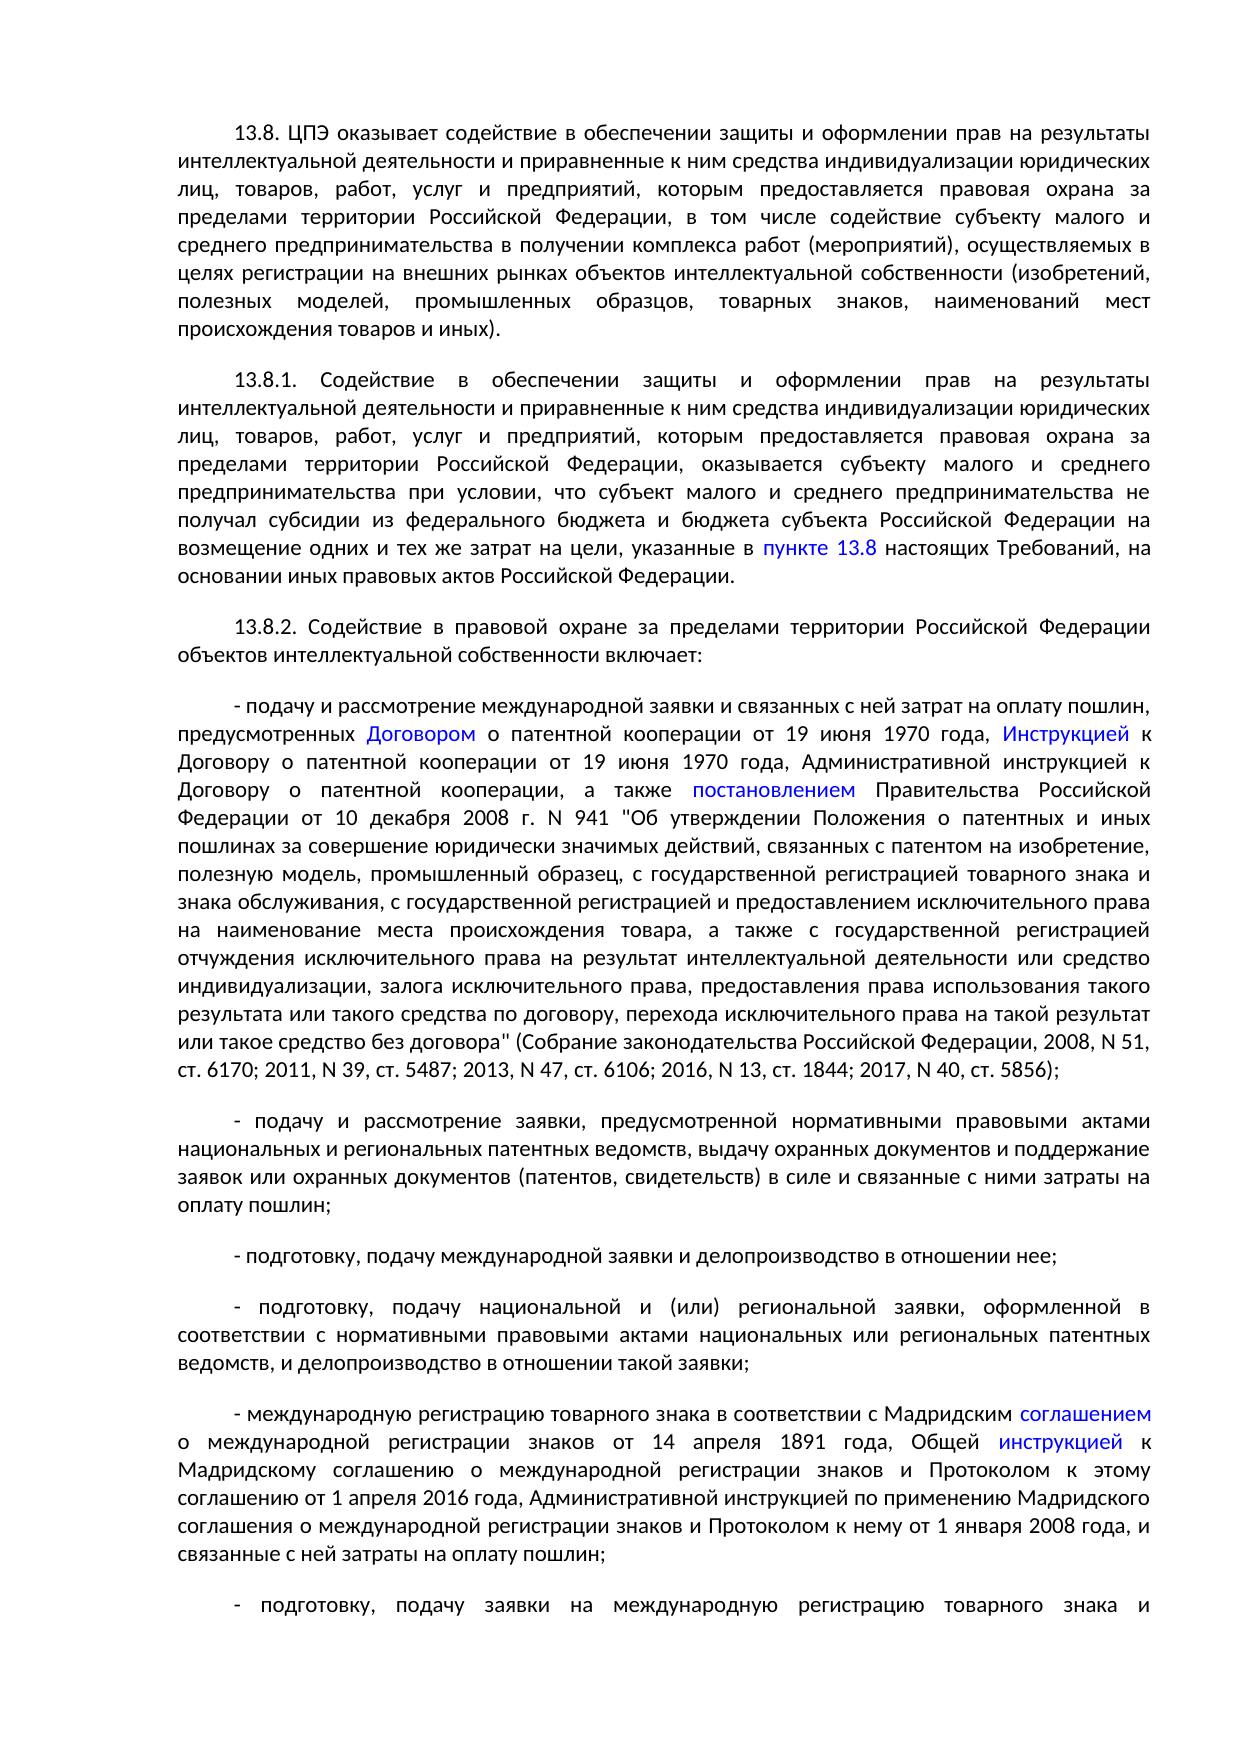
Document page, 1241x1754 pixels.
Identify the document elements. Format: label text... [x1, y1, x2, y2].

text - подготовку, подачу национальной и (или) региональной заявки, оформленной в соответствии с нормативными правовыми актами национальных или региональных патентных ведомств, и делопроизводство в отношении такой заявки; [177, 1292, 1152, 1376]
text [177, 1590, 1152, 1618]
text - подачу и рассмотрение заявки, предусмотренной нормативными правовыми актами национальных и региональных патентных ведомств, выдачу охранных документов и поддержание заявок или охранных документов (патентов, свидетельств) в силе и связанные с ними затраты на оплату пошлин; [177, 1106, 1152, 1218]
text - подачу и рассмотрение международной заявки и связанных с ней затрат на оплату пошлин, предусмотренных Договором о патентной кооперации от 19 июня 1970 года, Инструкцией к Договору о патентной кооперации от 19 июня 1970 года, Административной инструкцией к Договору о патентной кооперации, а также постановлением Правительства Российской Федерации от 10 декабря 2008 г. N 941 "Об утверждении Положения о патентных и иных пошлинах за совершение юридически значимых действий, связанных с патентом на изобретение, полезную модель, промышленный образец, с государственной регистрацией товарного знака и знака обслуживания, с государственной регистрацией и предоставлением исключительного права на наименование места происхождения товара, а также с государственной регистрацией отчуждения исключительного права на результат интеллектуальной деятельности или средство индивидуализации, залога исключительного права, предоставления права использования такого результата или такого средства по договору, перехода исключительного права на такой результат или такое средство без договора" (Собрание законодательства Российской Федерации, 2008, N 51, ст. 6170; 2011, N 39, ст. 5487; 2013, N 47, ст. 6106; 2016, N 13, ст. 1844; 2017, N 40, ст. 5856); [177, 691, 1152, 1083]
text - международную регистрацию товарного знака в соответствии с Мадридским соглашением о международной регистрации знаков от 14 апреля 1891 года, Общей инструкцией к Мадридскому соглашению о международной регистрации знаков и Протоколом к этому соглашению от 1 апреля 2016 года, Административной инструкцией по применению Мадридского соглашения о международной регистрации знаков и Протоколом к нему от 1 января 2008 года, и связанные с ней затраты на оплату пошлин; [177, 1399, 1152, 1567]
text 13.8.1. Содействие в обеспечении защиты и оформлении прав на результаты интеллектуальной деятельности и приравненные к ним средства индивидуализации юридических лиц, товаров, работ, услуг и предприятий, которым предоставляется правовая охрана за пределами территории Российской Федерации, оказывается субъекту малого и среднего предпринимательства при условии, что субъект малого и среднего предпринимательства не получал субсидии из федерального бюджета и бюджета субъекта Российской Федерации на возмещение одних и тех же затрат на цели, указанные в пункте 13.8 настоящих Требований, на основании иных правовых актов Российской Федерации. [177, 365, 1152, 589]
text - подготовку, подачу международной заявки и делопроизводство в отношении нее; [177, 1241, 1152, 1269]
text 13.8. ЦПЭ оказывает содействие в обеспечении защиты и оформлении прав на результаты интеллектуальной деятельности и приравненные к ним средства индивидуализации юридических лиц, товаров, работ, услуг и предприятий, которым предоставляется правовая охрана за пределами территории Российской Федерации, в том числе содействие субъекту малого и среднего предпринимательства в получении комплекса работ (мероприятий), осуществляемых в целях регистрации на внешних рынках объектов интеллектуальной собственности (изобретений, полезных моделей, промышленных образцов, товарных знаков, наименований мест происхождения товаров и иных). [177, 118, 1152, 342]
text 13.8.2. Содействие в правовой охране за пределами территории Российской Федерации объектов интеллектуальной собственности включает: [177, 612, 1152, 668]
